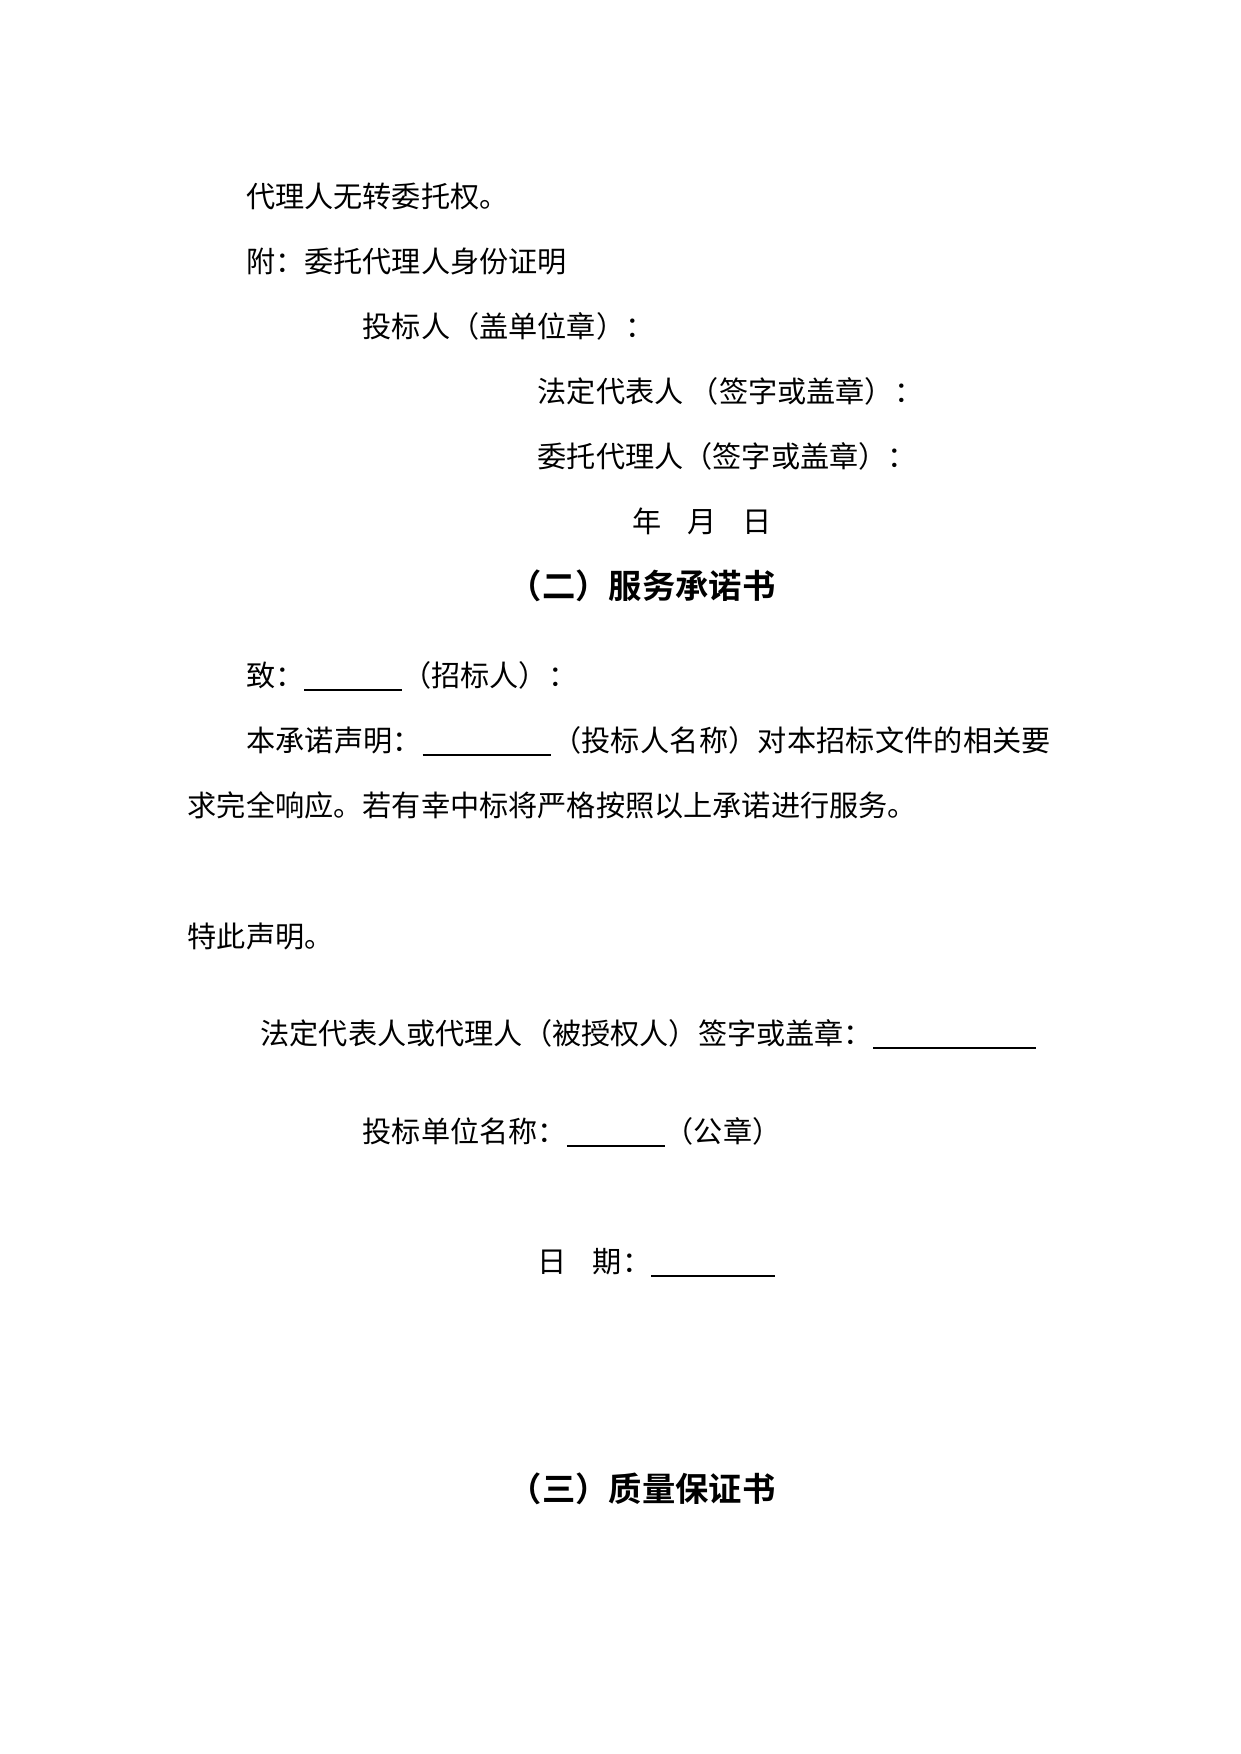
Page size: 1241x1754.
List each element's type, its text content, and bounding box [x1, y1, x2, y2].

list 服务承诺书 [187, 552, 1053, 617]
text 附：委托代理人身份证明 [187, 227, 1053, 292]
text 日 期： [187, 1227, 1053, 1292]
text 特此声明。 [187, 902, 1053, 967]
text 委托代理人（签字或盖章）： [187, 422, 1053, 487]
text 投标人（盖单位章）： [187, 292, 1053, 357]
text 年 月 日 [187, 487, 1053, 552]
text 法定代表人 （签字或盖章）： [187, 357, 1053, 422]
text 投标单位名称： （公章） [187, 1097, 1053, 1162]
text 法定代表人或代理人（被授权人）签字或盖章： [187, 999, 1053, 1064]
text 本承诺声明： （投标人名称）对本招标文件的相关要求完全响应。若有幸中标将严格按照以上承诺进行服务。 [187, 706, 1053, 836]
list 质量保证书 [187, 1454, 1053, 1519]
text 代理人无转委托权。 [187, 162, 1053, 227]
text 致： （招标人）： [187, 641, 1053, 706]
